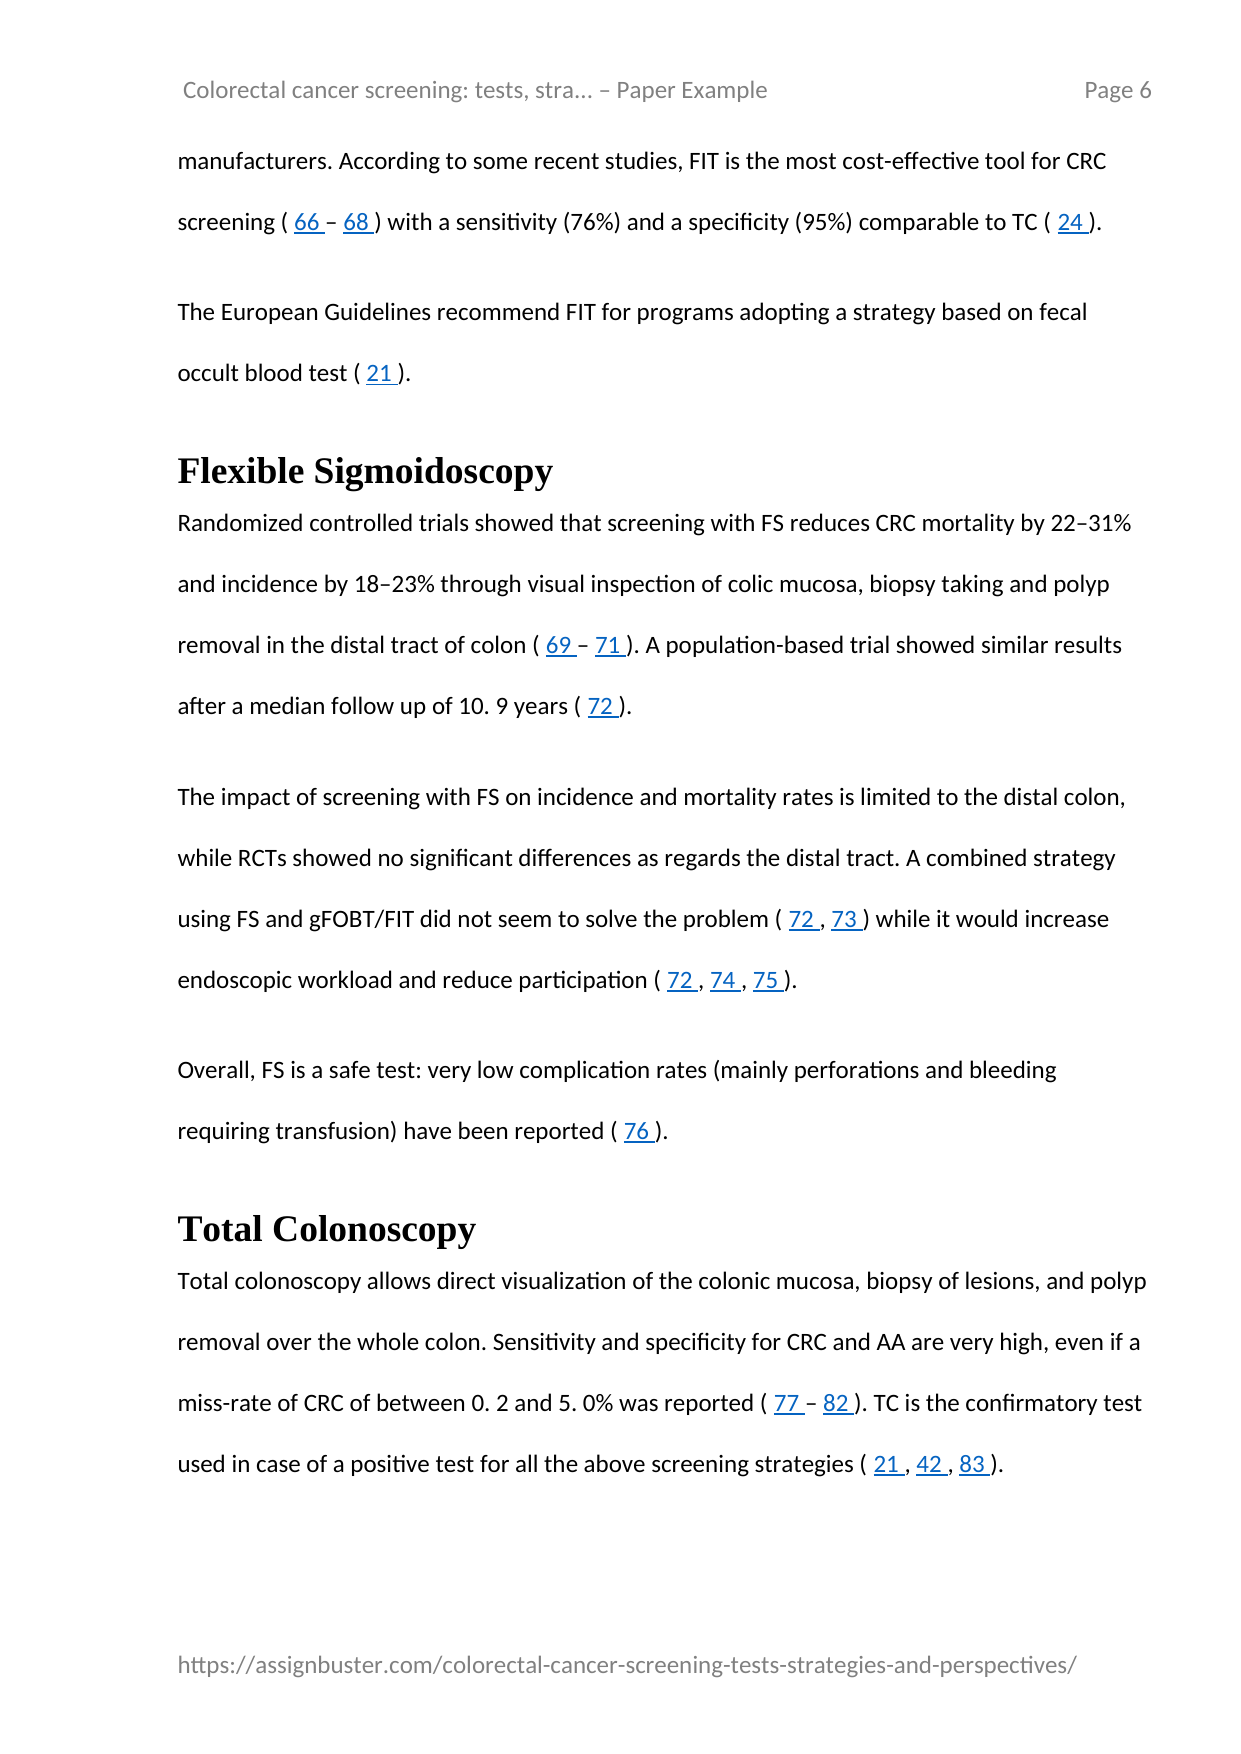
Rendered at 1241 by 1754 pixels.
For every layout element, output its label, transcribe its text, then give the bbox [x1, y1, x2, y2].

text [177, 145, 1152, 237]
subtitle Total Colonoscopy [177, 1206, 1152, 1249]
text Overall, FS is a safe test: very low complication rates (mainly perforations and bleeding requiring transfusion) have been reported ( 76 ). [177, 1054, 1152, 1146]
text Randomized controlled trials showed that screening with FS reduces CRC mortality by 22–31% and incidence by 18–23% through visual inspection of colic mucosa, biopsy taking and polyp removal in the distal tract of colon ( 69 – 71 ). A population-based trial showed similar results after a median follow up of 10. 9 years ( 72 ). [177, 507, 1152, 721]
text Total colonoscopy allows direct visualization of the colonic mucosa, biopsy of lesions, and polyp removal over the whole colon. Sensitivity and specificity for CRC and AA are very high, even if a miss-rate of CRC of between 0. 2 and 5. 0% was reported ( 77 – 82 ). TC is the confirmatory test used in case of a positive test for all the above screening strategies ( 21 , 42 , 83 ). [177, 1265, 1152, 1479]
text The impact of screening with FS on incidence and mortality rates is limited to the distal colon, while RCTs showed no significant differences as regards the distal tract. A combined strategy using FS and gFOBT/FIT did not seem to solve the problem ( 72 , 73 ) while it would increase endoscopic workload and reduce participation ( 72 , 74 , 75 ). [177, 781, 1152, 994]
subtitle Flexible Sigmoidoscopy [177, 448, 1152, 491]
text The European Guidelines recommend FIT for programs adopting a strategy based on fecal occult blood test ( 21 ). [177, 297, 1152, 388]
